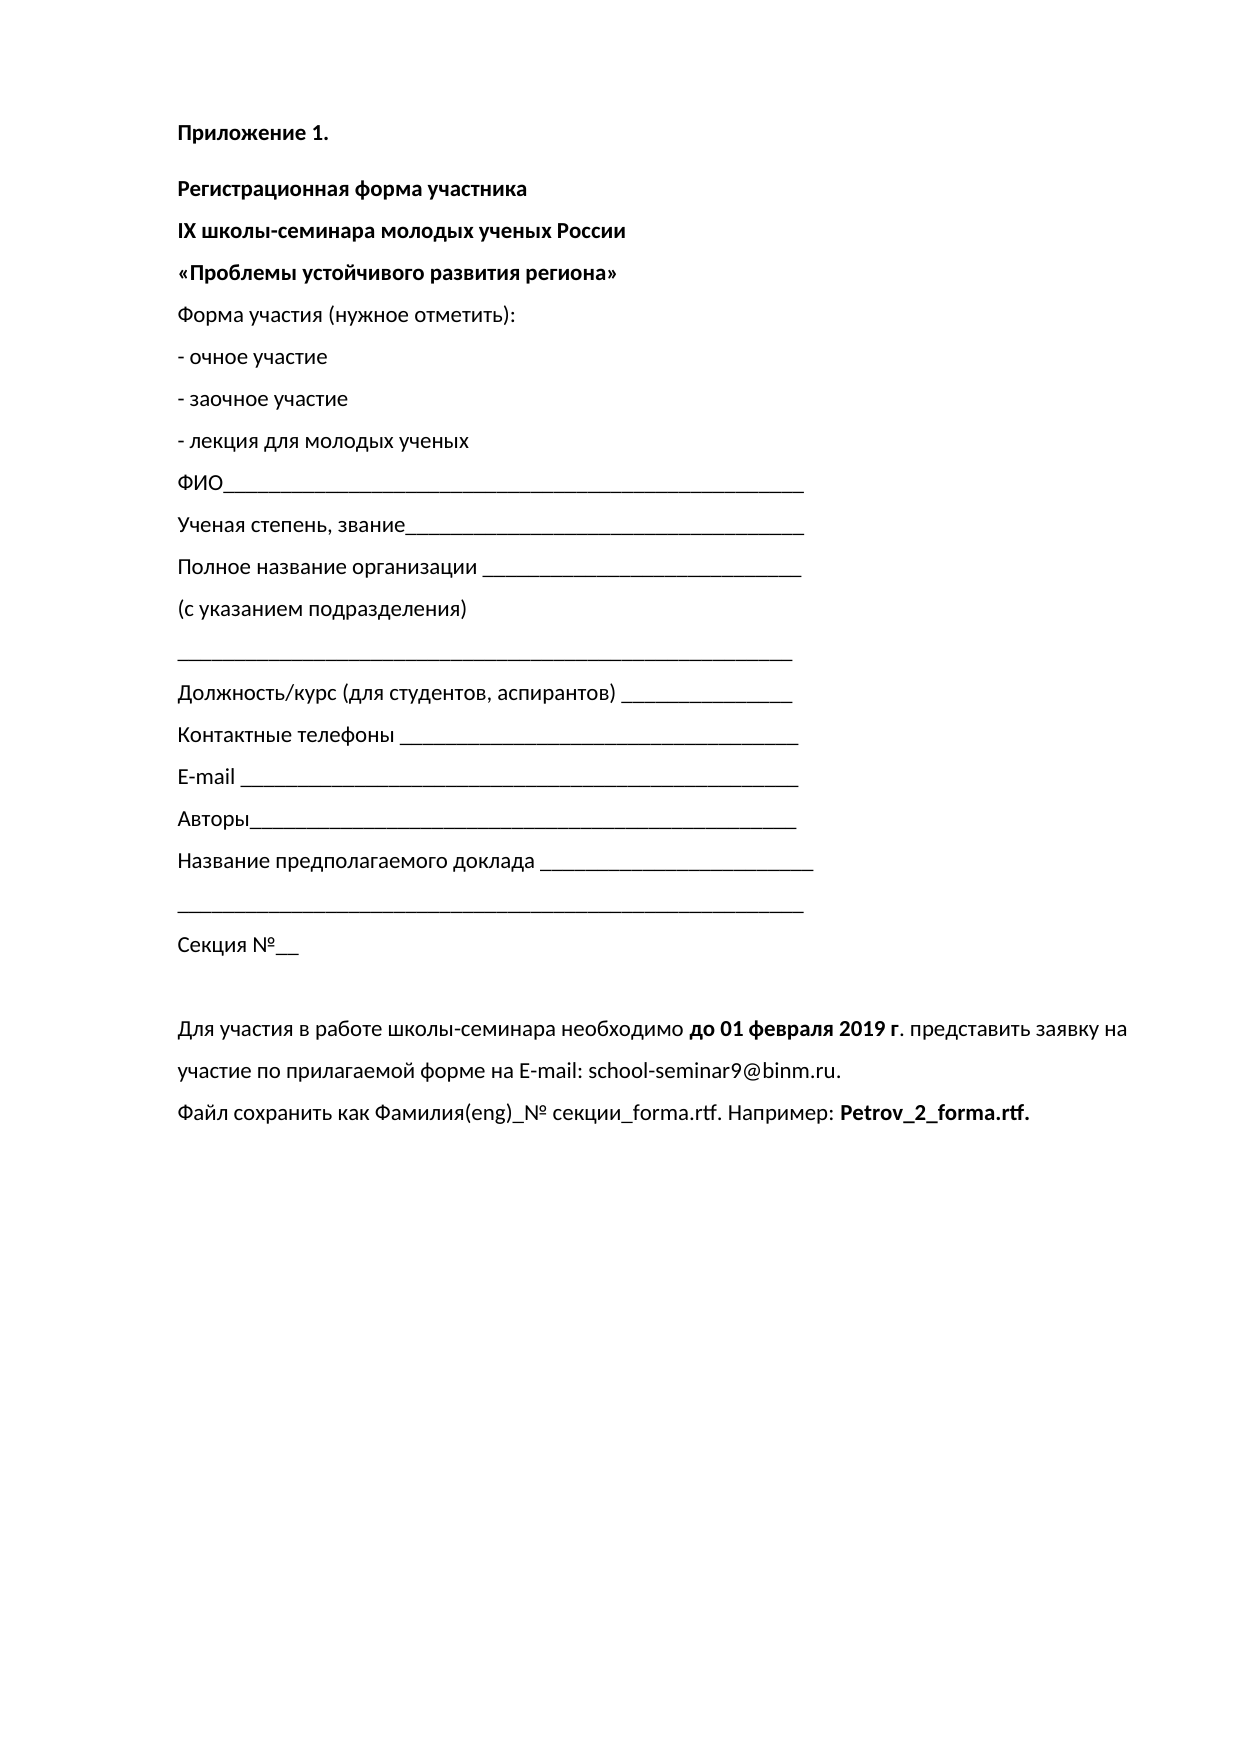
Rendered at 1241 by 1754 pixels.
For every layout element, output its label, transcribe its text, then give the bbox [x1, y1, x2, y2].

text Форма участия (нужное отметить): [177, 300, 1152, 328]
text Контактные телефоны ___________________________________ [177, 720, 1152, 748]
text Секция №__ [177, 930, 1152, 958]
text Регистрационная форма участника [177, 174, 1152, 202]
text IX школы-семинара молодых ученых России [177, 216, 1152, 244]
text (с указанием подразделения) [177, 594, 1152, 622]
text Название предполагаемого доклада ________________________ [177, 846, 1152, 874]
text Для участия в работе школы-семинара необходимо до 01 февраля 2019 г. представить заявку на [177, 1014, 1152, 1042]
text «Проблемы устойчивого развития региона» [177, 258, 1152, 286]
text Приложение 1. [177, 118, 1152, 146]
text - очное участие [177, 342, 1152, 370]
text Ученая степень, звание___________________________________ [177, 510, 1152, 538]
text ______________________________________________________ [177, 636, 1152, 664]
text E-mail _________________________________________________ [177, 762, 1152, 790]
text Должность/курс (для студентов, аспирантов) _______________ [177, 678, 1152, 706]
text _______________________________________________________ [177, 888, 1152, 916]
text участие по прилагаемой форме на E-mail: school-seminar9@binm.ru. [177, 1056, 1152, 1084]
text - лекция для молодых ученых [177, 426, 1152, 454]
text - заочное участие [177, 384, 1152, 412]
text Полное название организации ____________________________ [177, 552, 1152, 580]
text Файл сохранить как Фамилия(eng)_№ секции_forma.rtf. Например: Petrov_2_forma.rtf. [177, 1098, 1152, 1126]
text ФИО___________________________________________________ [177, 468, 1152, 496]
text Авторы________________________________________________ [177, 804, 1152, 832]
